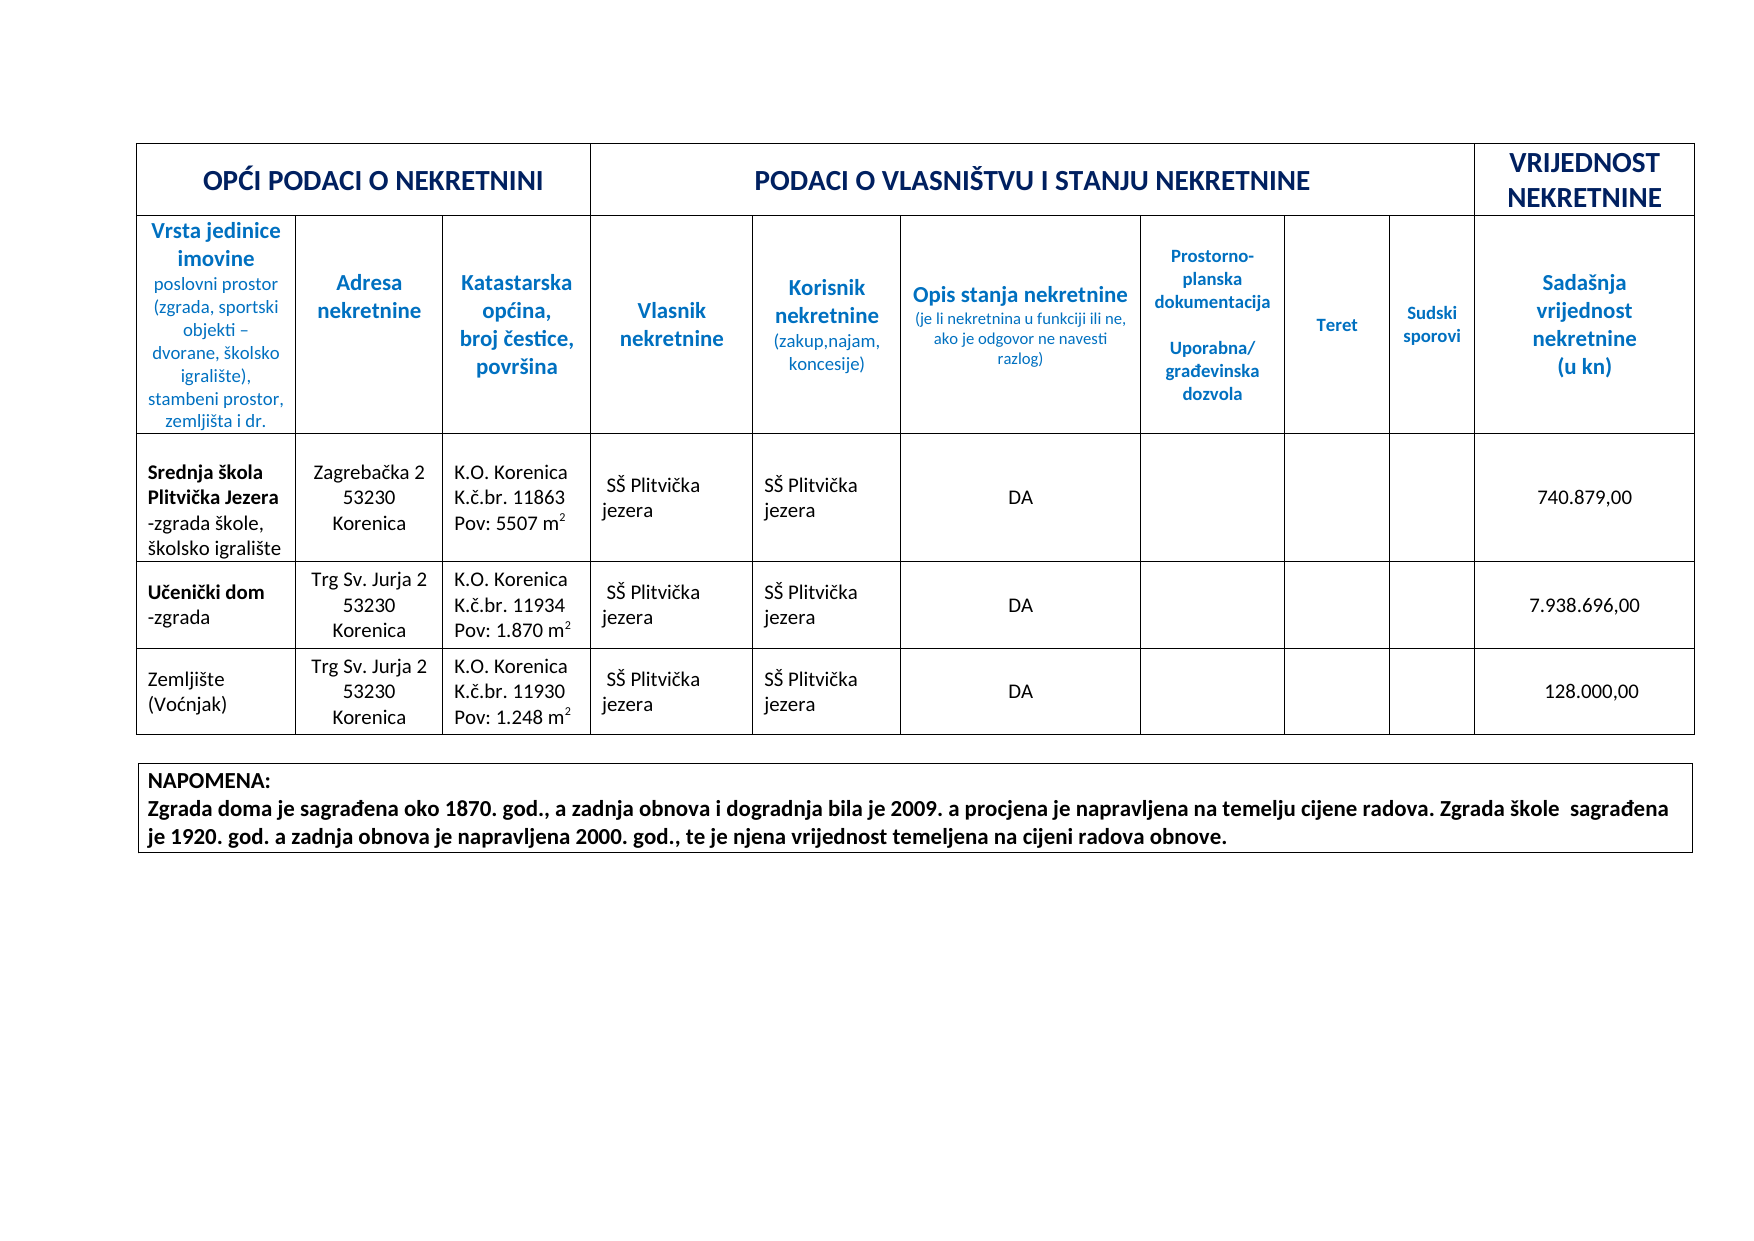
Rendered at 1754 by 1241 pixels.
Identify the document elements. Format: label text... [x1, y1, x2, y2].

table_cell SŠ Plitvička jezera [753, 649, 900, 734]
table_cell Sudski sporovi [1390, 216, 1474, 433]
table_cell SŠ Plitvička jezera [753, 562, 900, 647]
table_cell Korisnik nekretnine (zakup,najam, koncesije) [753, 216, 900, 433]
table_cell [1390, 562, 1474, 647]
table_header PODACI O VLASNIŠTVU I STANJU NEKRETNINE [591, 144, 1474, 215]
table_cell [1390, 434, 1474, 561]
text Zgrada doma je sagrađena oko 1870. god., a zadnja obnova i dogradnja bila je 2009. a procjena je napravljena na temelju cijene radova. Zgrada škole sagrađena je 1920. god. a zadnja obnova je napravljena 2000. god., te je njena vrijednost temeljena na cijeni radova obnove. [139, 791, 1692, 852]
table_cell K.O. Korenica K.č.br. 11863 Pov: 5507 m2 [443, 434, 590, 561]
table_cell Teret [1285, 216, 1389, 433]
text NAPOMENA: [139, 764, 1692, 791]
table_cell SŠ Plitvička jezera [753, 434, 900, 561]
table_cell Vrsta jedinice imovine poslovni prostor (zgrada, sportski objekti – dvorane, školsko igralište), stambeni prostor, zemljišta i dr. [137, 216, 295, 433]
table_cell Učenički dom -zgrada [137, 562, 295, 647]
table_cell [1285, 434, 1389, 561]
table_cell [1141, 649, 1284, 734]
table_cell Trg Sv. Jurja 2 53230 Korenica [296, 562, 442, 647]
table_cell [1141, 434, 1284, 561]
table_cell Zagrebačka 2 53230 Korenica [296, 434, 442, 561]
table_header VRIJEDNOST NEKRETNINE [1475, 144, 1694, 215]
table_cell DA [901, 562, 1140, 647]
table_cell K.O. Korenica K.č.br. 11934 Pov: 1.870 m2 [443, 562, 590, 647]
table_cell [1390, 649, 1474, 734]
table_cell [1285, 649, 1389, 734]
table_cell Opis stanja nekretnine (je li nekretnina u funkciji ili ne, ako je odgovor ne navesti razlog) [901, 216, 1140, 433]
table_cell 7.938.696,00 [1475, 562, 1694, 647]
table_cell Sadašnja vrijednost nekretnine (u kn) [1475, 216, 1694, 433]
table_cell [1285, 562, 1389, 647]
table_cell DA [901, 434, 1140, 561]
table_cell Vlasnik nekretnine [591, 216, 752, 433]
table_header OPĆI PODACI O NEKRETNINI [137, 144, 590, 215]
table_cell SŠ Plitvička jezera [591, 562, 752, 647]
table_cell Srednja škola Plitvička Jezera -zgrada škole, školsko igralište [137, 434, 295, 561]
table_cell Zemljište (Voćnjak) [137, 649, 295, 734]
table_cell K.O. Korenica K.č.br. 11930 Pov: 1.248 m2 [443, 649, 590, 734]
table_cell Adresa nekretnine [296, 216, 442, 433]
table_cell Prostorno-planska dokumentacija Uporabna/ građevinska dozvola [1141, 216, 1284, 433]
table_cell SŠ Plitvička jezera [591, 434, 752, 561]
table_cell 128.000,00 [1475, 649, 1694, 734]
table_cell Katastarska općina, broj čestice, površina [443, 216, 590, 433]
table_cell DA [901, 649, 1140, 734]
table_cell Trg Sv. Jurja 2 53230 Korenica [296, 649, 442, 734]
table_cell 740.879,00 [1475, 434, 1694, 561]
table_cell [1141, 562, 1284, 647]
table_cell SŠ Plitvička jezera [591, 649, 752, 734]
